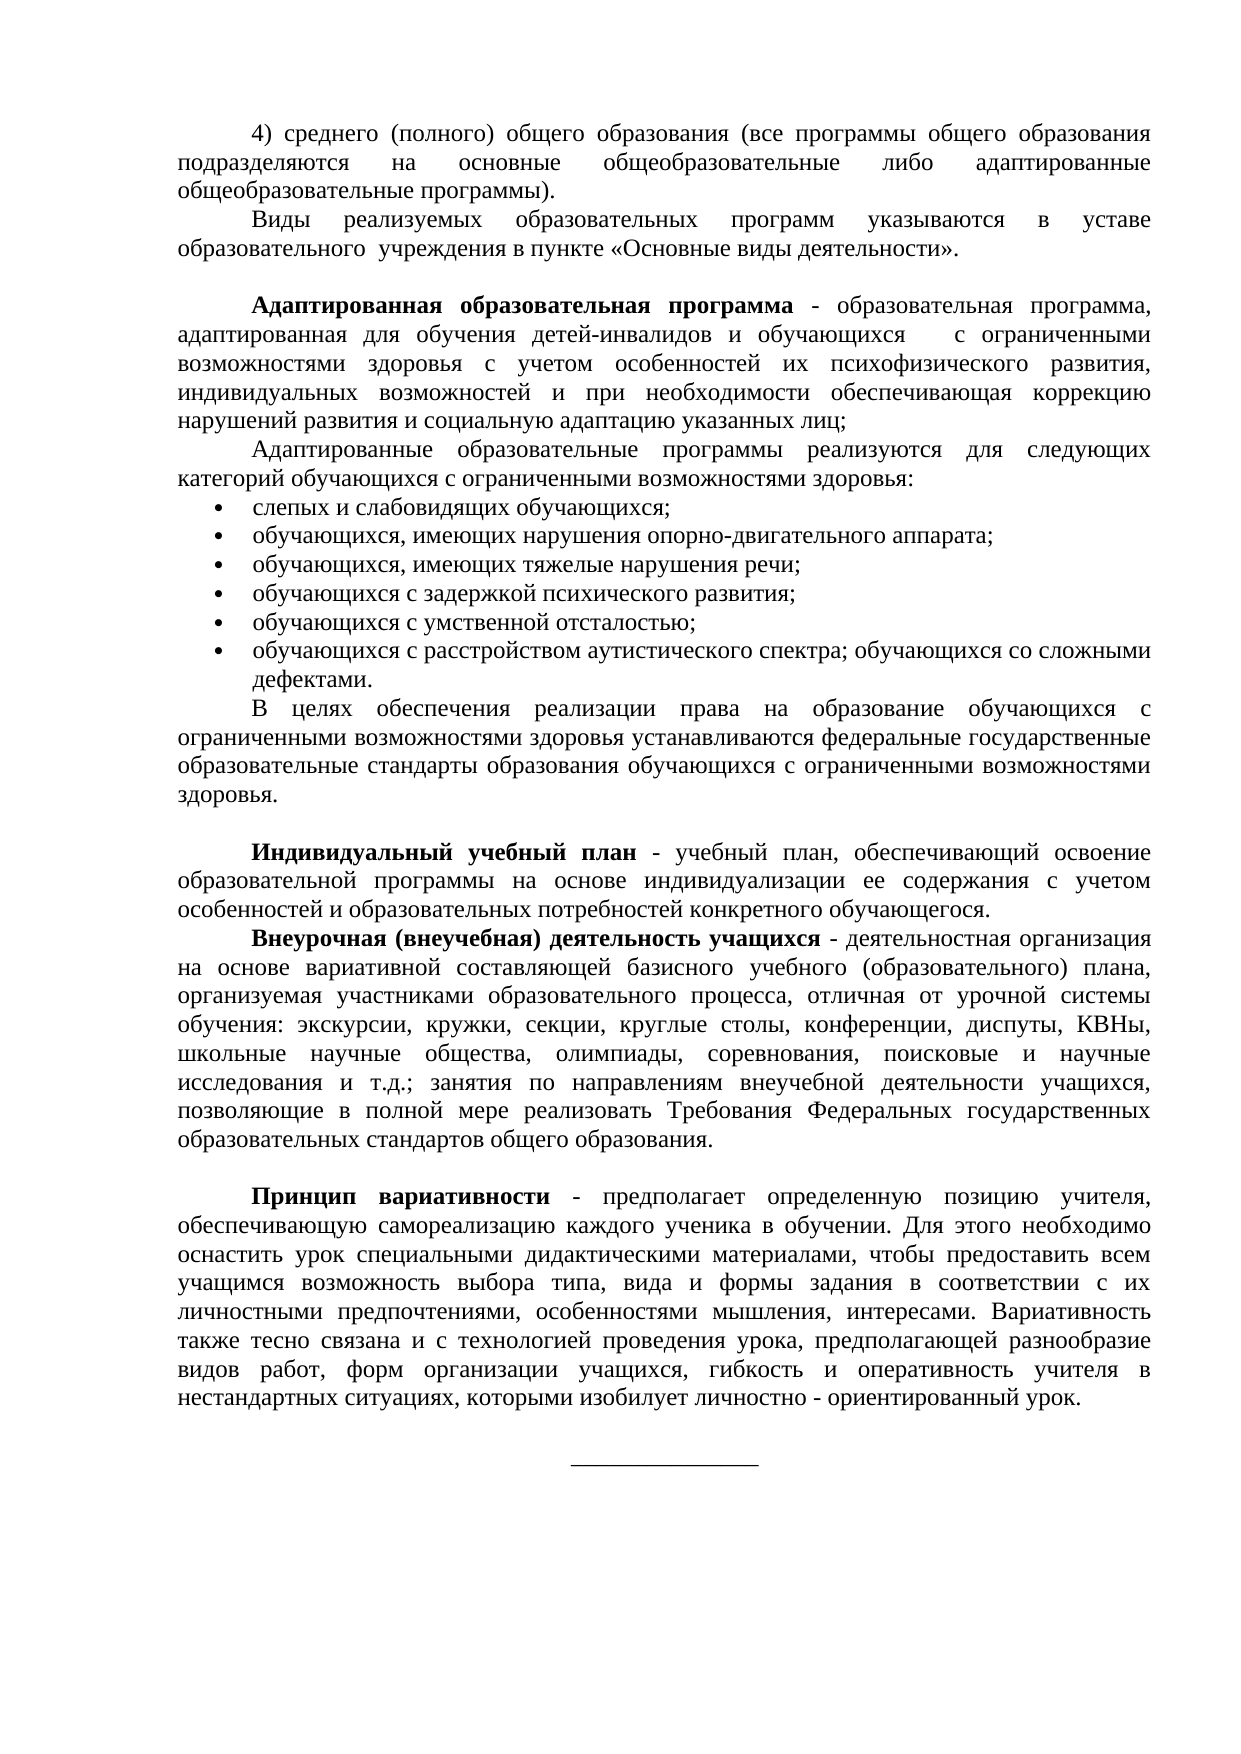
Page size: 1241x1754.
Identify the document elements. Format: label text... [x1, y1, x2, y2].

text Виды реализуемых образовательных программ указываются в уставе образовательного учреждения в пункте «Основные виды деятельности». [177, 204, 1152, 262]
list обучающихся с расстройством аутистического спектра; обучающихся со сложными дефектами. [215, 636, 1152, 693]
text В целях обеспечения реализации права на образование обучающихся с ограниченными возможностями здоровья устанавливаются федеральные государственные образовательные стандарты образования обучающихся с ограниченными возможностями здоровья. [177, 693, 1152, 808]
list обучающихся, имеющих нарушения опорно-двигательного аппарата; [215, 521, 1152, 549]
text 4) среднего (полного) общего образования (все программы общего образования подразделяются на основные общеобразовательные либо адаптированные общеобразовательные программы). [177, 118, 1152, 204]
text Адаптированные образовательные программы реализуются для следующих категорий обучающихся с ограниченными возможностями здоровья: [177, 434, 1152, 492]
text _______________ [177, 1440, 1152, 1469]
list слепых и слабовидящих обучающихся; [215, 492, 1152, 521]
text Адаптированная образовательная программа - образовательная программа, адаптированная для обучения детей-инвалидов и обучающихся с ограниченными возможностями здоровья с учетом особенностей их психофизического развития, индивидуальных возможностей и при необходимости обеспечивающая коррекцию нарушений развития и социальную адаптацию указанных лиц; [177, 291, 1152, 434]
text Внеурочная (внеучебная) деятельность учащихся - деятельностная организация на основе вариативной составляющей базисного учебного (образовательного) плана, организуемая участниками образовательного процесса, отличная от урочной системы обучения: экскурсии, кружки, секции, круглые столы, конференции, диспуты, КВНы, школьные научные общества, олимпиады, соревнования, поисковые и научные исследования и т.д.; занятия по направлениям внеучебной деятельности учащихся, позволяющие в полной мере реализовать Требования Федеральных государственных образовательных стандартов общего образования. [177, 923, 1152, 1153]
list обучающихся, имеющих тяжелые нарушения речи; [215, 549, 1152, 578]
list обучающихся с умственной отсталостью; [215, 607, 1152, 636]
text Принцип вариативности - предполагает определенную позицию учителя, обеспечивающую самореализацию каждого ученика в обучении. Для этого необходимо оснастить урок специальными дидактическими материалами, чтобы предоставить всем учащимся возможность выбора типа, вида и формы задания в соответствии с их личностными предпочтениями, особенностями мышления, интересами. Вариативность также тесно связана и с технологией проведения урока, предполагающей разнообразие видов работ, форм организации учащихся, гибкость и оперативность учителя в нестандартных ситуациях, которыми изобилует личностно - ориентированный урок. [177, 1181, 1152, 1411]
text Индивидуальный учебный план - учебный план, обеспечивающий освоение образовательной программы на основе индивидуализации ее содержания с учетом особенностей и образовательных потребностей конкретного обучающегося. [177, 837, 1152, 923]
list обучающихся с задержкой психического развития; [215, 578, 1152, 607]
